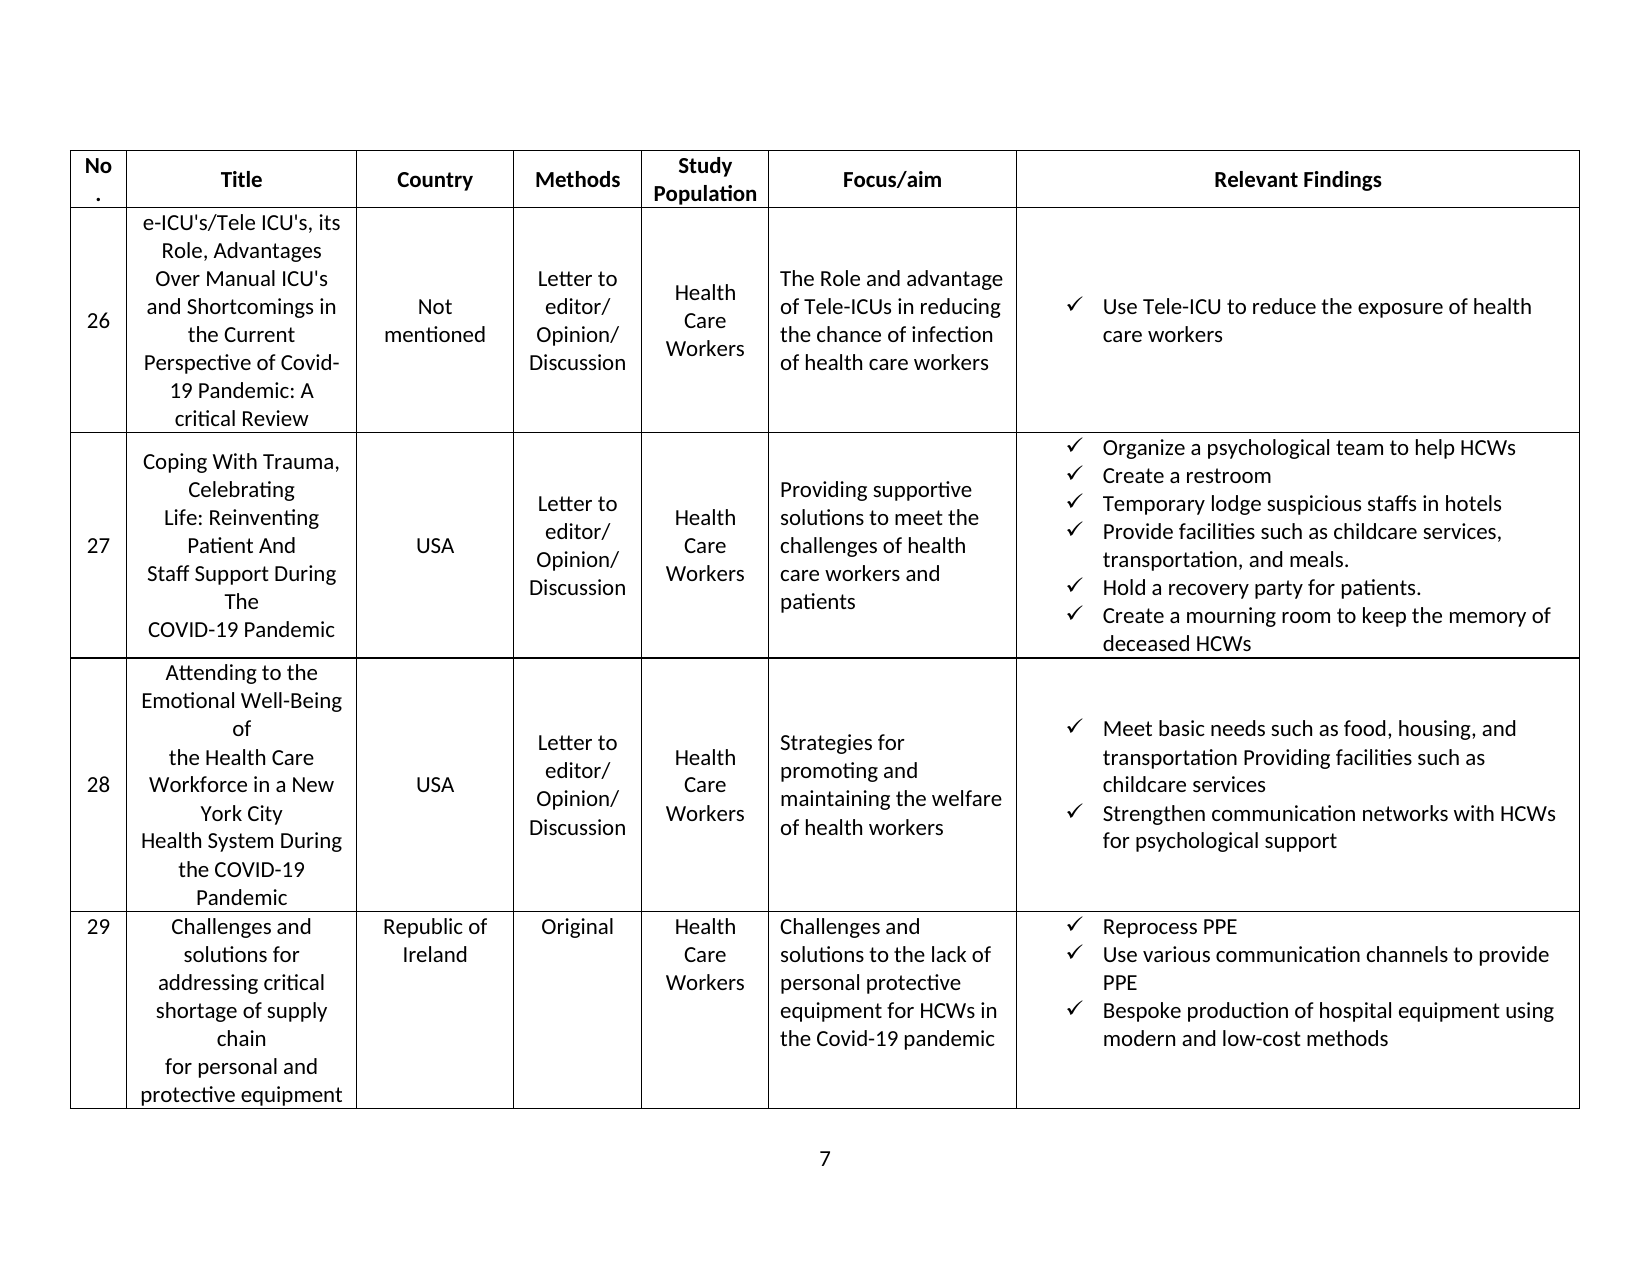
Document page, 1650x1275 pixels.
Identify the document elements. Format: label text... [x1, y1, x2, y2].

table_header Focus/aim [769, 151, 1016, 207]
table_header No. [71, 151, 126, 207]
table_cell Letter to editor/ Opinion/ Discussion [514, 208, 641, 432]
table_cell Coping With Trauma, Celebrating Life: Reinventing Patient And Staff Support During The COVID-19 Pandemic [127, 433, 356, 657]
table_cell Meet basic needs such as food, housing, and transportation Providing facilities such as childcare services Strengthen communication networks with HCWs for psychological support [1017, 659, 1579, 911]
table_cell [1017, 912, 1579, 1108]
table_cell Health Care Workers [642, 912, 768, 1108]
table_cell Organize a psychological team to help HCWs Create a restroom Temporary lodge suspicious staffs in hotels Provide facilities such as childcare services, transportation, and meals. Hold a recovery party for patients. Create a mourning room to keep the memory of deceased HCWs [1017, 433, 1579, 657]
table_cell 28 [71, 659, 126, 911]
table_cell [127, 912, 356, 1108]
table_cell USA [357, 659, 513, 911]
table_cell Strategies for promoting and maintaining the welfare of health workers [769, 659, 1016, 911]
table_header Country [357, 151, 513, 207]
table_cell Health Care Workers [642, 433, 768, 657]
table_cell The Role and advantage of Tele-ICUs in reducing the chance of infection of health care workers [769, 208, 1016, 432]
table_cell e-ICU's/Tele ICU's, its Role, Advantages Over Manual ICU's and Shortcomings in the Current Perspective of Covid-19 Pandemic: A critical Review [127, 208, 356, 432]
table_cell 26 [71, 208, 126, 432]
table_header Title [127, 151, 356, 207]
table_header Relevant Findings [1017, 151, 1579, 207]
table_cell 29 [71, 912, 126, 1108]
table_cell Health Care Workers [642, 208, 768, 432]
table_cell 27 [71, 433, 126, 657]
table_cell Letter to editor/ Opinion/ Discussion [514, 659, 641, 911]
table_cell USA [357, 433, 513, 657]
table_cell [769, 912, 1016, 1108]
table_header Study Population [642, 151, 768, 207]
table_cell Health Care Workers [642, 659, 768, 911]
table_cell Original [514, 912, 641, 1108]
table_header Methods [514, 151, 641, 207]
table_cell Providing supportive solutions to meet the challenges of health care workers and patients [769, 433, 1016, 657]
table_cell Not mentioned [357, 208, 513, 432]
table_cell Use Tele-ICU to reduce the exposure of health care workers [1017, 208, 1579, 432]
table_cell Letter to editor/ Opinion/ Discussion [514, 433, 641, 657]
table_cell Attending to the Emotional Well-Being of the Health Care Workforce in a New York City Health System During the COVID-19 Pandemic [127, 659, 356, 911]
table_cell Republic of Ireland [357, 912, 513, 1108]
